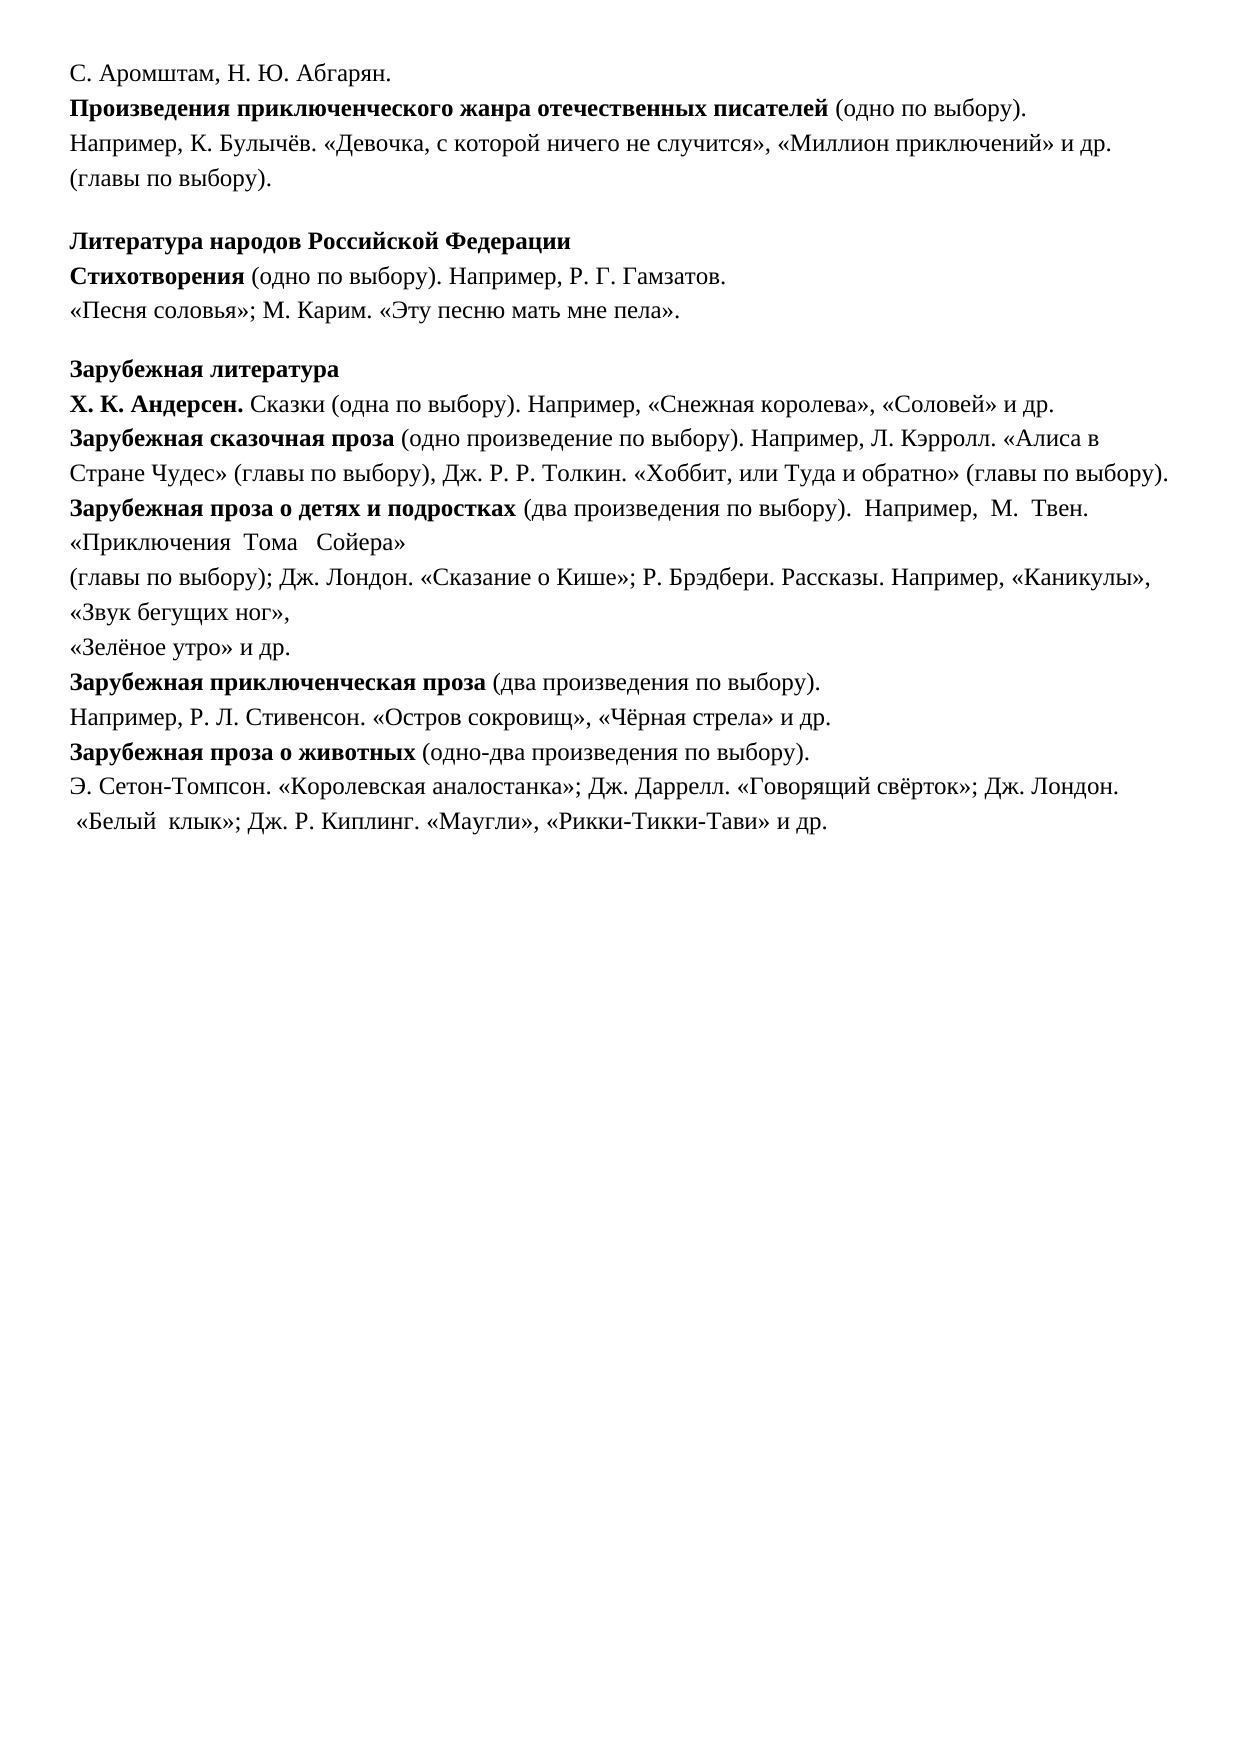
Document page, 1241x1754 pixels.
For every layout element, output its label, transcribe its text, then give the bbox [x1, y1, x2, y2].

text Э. Сетон-Томпсон. «Королевская аналостанка»; Дж. Даррелл. «Говорящий свёрток»; Дж. Лондон. [69, 771, 1182, 800]
text «Приключения Тома Сойера» [69, 527, 1182, 556]
text Зарубежная литература [69, 354, 1182, 382]
text «Песня соловья»; М. Карим. «Эту песню мать мне пела». [69, 296, 1182, 324]
text Литература народов Российской Федерации Стихотворения (одно по выбору). Например, Р. Г. Гамзатов. [69, 226, 745, 290]
text С. Аромштам, Н. Ю. Абгарян. [69, 58, 1182, 87]
text «Звук бегущих ног», [69, 597, 1182, 626]
text «Белый клык»; Дж. Р. Киплинг. «Маугли», «Рикки-Тикки-Тави» и др. [76, 806, 1182, 835]
text Зарубежная приключенческая проза (два произведения по выбору). Например, Р. Л. Стивенсон. «Остров сокровищ», «Чёрная стрела» и др. Зарубежная проза о животных (одно-два произведения по выбору). [69, 667, 834, 765]
text Х. К. Андерсен. Сказки (одна по выбору). Например, «Снежная королева», «Соловей» и др. Зарубежная сказочная проза (одно произведение по выбору). Например, Л. Кэрролл. «Алиса в Стране Чудес» (главы по выбору), Дж. Р. Р. Толкин. «Хоббит, или Туда и обратно» (главы по выбору). Зарубежная проза о детях и подростках (два произведения по выбору). Например, М. Твен. [69, 389, 1172, 522]
text (главы по выбору); Дж. Лондон. «Сказание о Кише»; Р. Брэдбери. Рассказы. Например, «Каникулы», [69, 562, 1182, 591]
text «Зелёное утро» и др. [69, 632, 1182, 661]
text Произведения приключенческого жанра отечественных писателей (одно по выбору). Например, К. Булычёв. «Девочка, с которой ничего не случится», «Миллион приключений» и др. (главы по выбору). [69, 93, 1129, 192]
